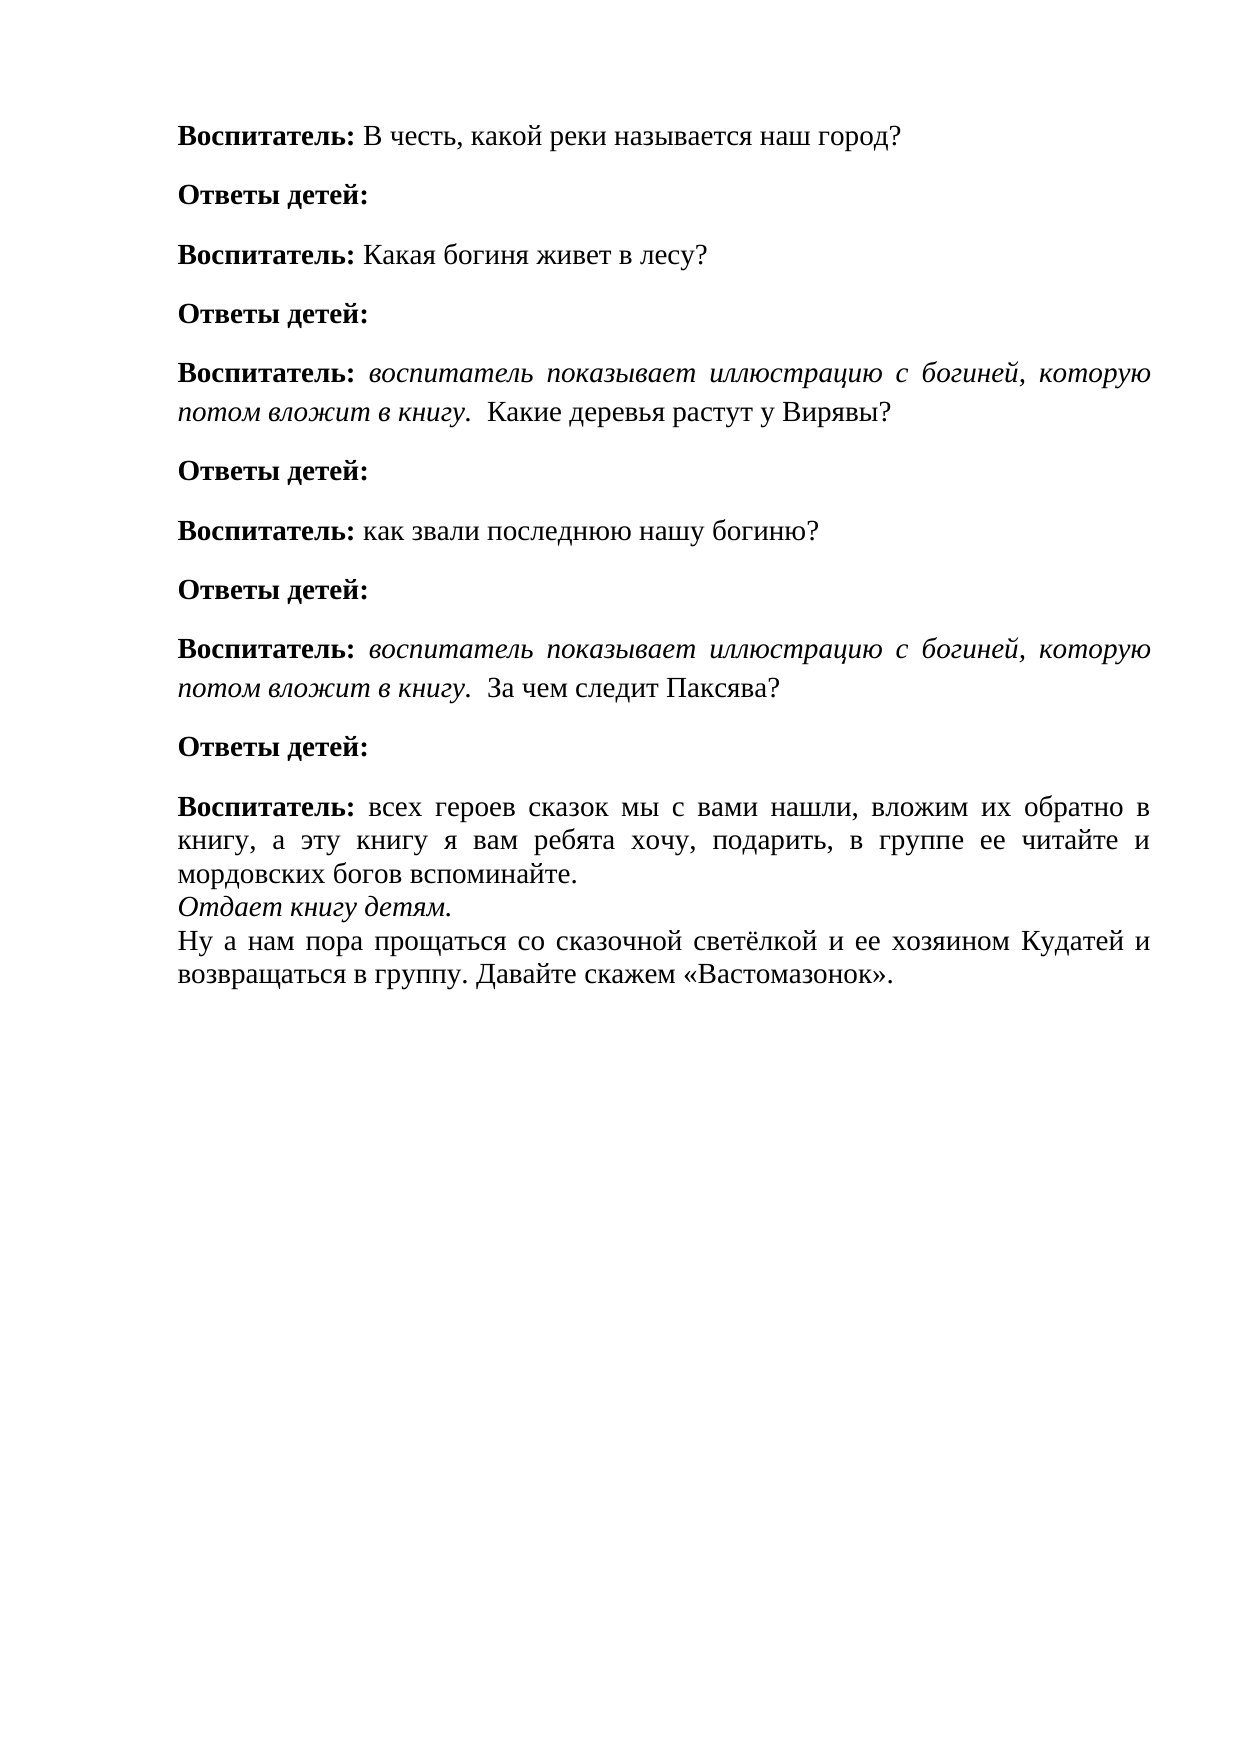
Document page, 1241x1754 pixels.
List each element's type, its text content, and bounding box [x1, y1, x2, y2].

text Воспитатель: воспитатель показывает иллюстрацию с богиней, которую потом вложит в книгу. Какие деревья растут у Вирявы? [177, 356, 1152, 428]
text Ответы детей: [177, 729, 1152, 763]
text Воспитатель: Какая богиня живет в лесу? [177, 237, 1152, 270]
text Отдает книгу детям. [177, 889, 1152, 923]
text Ответы детей: [177, 177, 1152, 211]
text Ответы детей: [177, 572, 1152, 606]
text Ну а нам пора прощаться со сказочной светёлкой и ее хозяином Кудатей и возвращаться в группу. Давайте скажем «Вастомазонок». [177, 923, 1152, 990]
text Ответы детей: [177, 296, 1152, 330]
text Ответы детей: [177, 453, 1152, 487]
text Воспитатель: как звали последнюю нашу богиню? [177, 513, 1152, 546]
text Воспитатель: воспитатель показывает иллюстрацию с богиней, которую потом вложит в книгу. За чем следит Паксява? [177, 632, 1152, 704]
text Воспитатель: всех героев сказок мы с вами нашли, вложим их обратно в книгу, а эту книгу я вам ребята хочу, подарить, в группе ее читайте и мордовских богов вспоминайте. [177, 789, 1152, 889]
text Воспитатель: В честь, какой реки называется наш город? [177, 118, 1152, 152]
